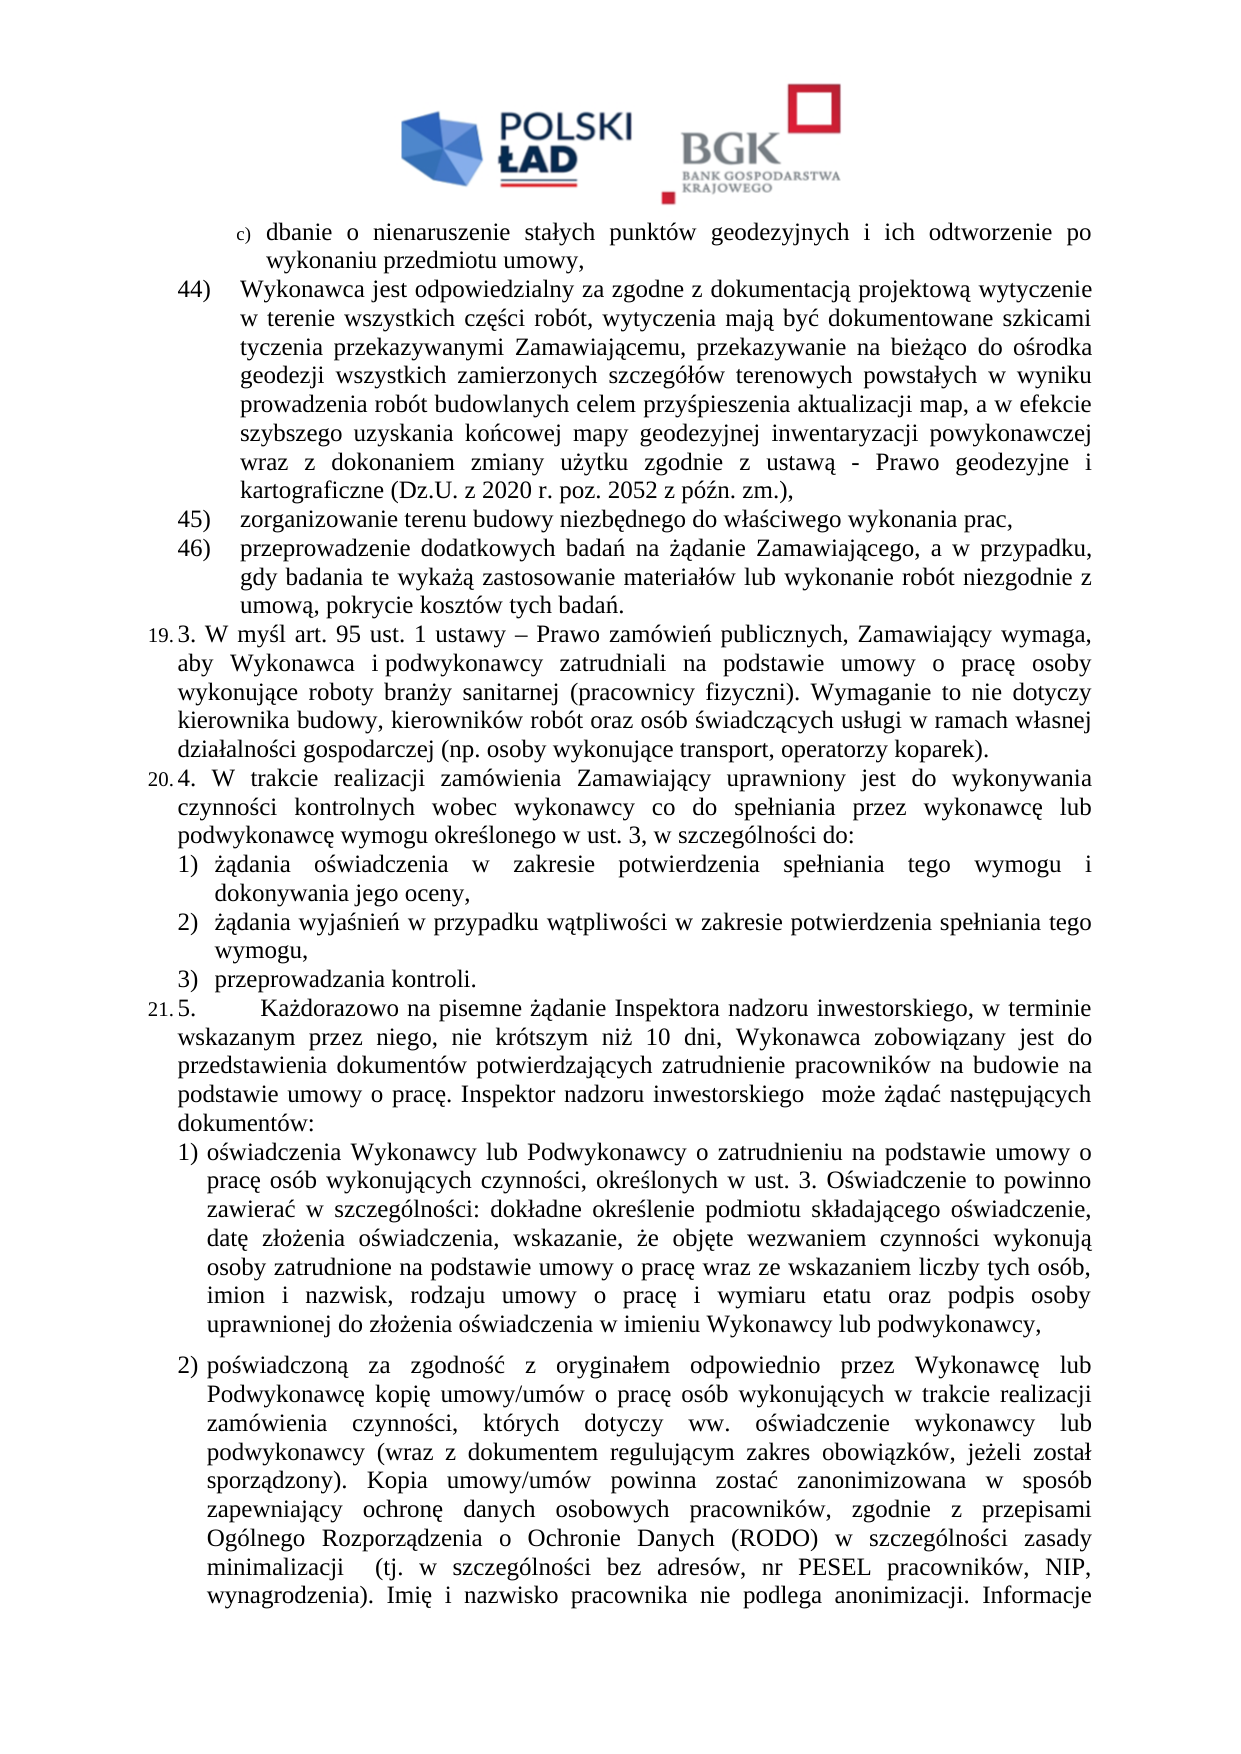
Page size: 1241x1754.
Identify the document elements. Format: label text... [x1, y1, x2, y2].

list przeprowadzenie dodatkowych badań na żądanie Zamawiającego, a w przypadku, gdy badania te wykażą zastosowanie materiałów lub wykonanie robót niezgodnie z umową, pokrycie kosztów tych badań. [177, 533, 1093, 619]
list żądania oświadczenia w zakresie potwierdzenia spełniania tego wymogu i dokonywania jego oceny, [177, 849, 1093, 907]
text 3. W myśl art. 95 ust. 1 ustawy – Prawo zamówień publicznych, Zamawiający wymaga, aby Wykonawca i podwykonawcy zatrudniali na podstawie umowy o pracę osoby wykonujące roboty branży sanitarnej (pracownicy fizyczni). Wymaganie to nie dotyczy kierownika budowy, kierowników robót oraz osób świadczących usługi w ramach własnej działalności gospodarczej (np. osoby wykonujące transport, operatorzy koparek). [148, 619, 1093, 763]
list dbanie o nienaruszenie stałych punktów geodezyjnych i ich odtworzenie po wykonaniu przedmiotu umowy, [236, 217, 1093, 274]
picture [379, 73, 861, 217]
list zorganizowanie terenu budowy niezbędnego do właściwego wykonania prac, [177, 504, 1093, 533]
list Wykonawca jest odpowiedzialny za zgodne z dokumentacją projektową wytyczenie w terenie wszystkich części robót, wytyczenia mają być dokumentowane szkicami tyczenia przekazywanymi Zamawiającemu, przekazywanie na bieżąco do ośrodka geodezji wszystkich zamierzonych szczegółów terenowych powstałych w wyniku prowadzenia robót budowlanych celem przyśpieszenia aktualizacji map, a w efekcie szybszego uzyskania końcowej mapy geodezyjnej inwentaryzacji powykonawczej wraz z dokonaniem zmiany użytku zgodnie z ustawą - Prawo geodezyjne i kartograficzne (Dz.U. z 2020 r. poz. 2052 z późn. zm.), [177, 274, 1093, 504]
list przeprowadzania kontroli. [177, 964, 1093, 993]
list oświadczenia Wykonawcy lub Podwykonawcy o zatrudnieniu na podstawie umowy o pracę osób wykonujących czynności, określonych w ust. 3. Oświadczenie to powinno zawierać w szczególności: dokładne określenie podmiotu składającego oświadczenie, datę złożenia oświadczenia, wskazanie, że objęte wezwaniem czynności wykonują osoby zatrudnione na podstawie umowy o pracę wraz ze wskazaniem liczby tych osób, imion i nazwisk, rodzaju umowy o pracę i wymiaru etatu oraz podpis osoby uprawnionej do złożenia oświadczenia w imieniu Wykonawcy lub podwykonawcy, [177, 1137, 1093, 1338]
text 5. Każdorazowo na pisemne żądanie Inspektora nadzoru inwestorskiego, w terminie wskazanym przez niego, nie krótszym niż 10 dni, Wykonawca zobowiązany jest do przedstawienia dokumentów potwierdzających zatrudnienie pracowników na budowie na podstawie umowy o pracę. Inspektor nadzoru inwestorskiego może żądać następujących dokumentów: [148, 993, 1093, 1137]
text 4. W trakcie realizacji zamówienia Zamawiający uprawniony jest do wykonywania czynności kontrolnych wobec wykonawcy co do spełniania przez wykonawcę lub podwykonawcę wymogu określonego w ust. 3, w szczególności do: [148, 763, 1093, 849]
list żądania wyjaśnień w przypadku wątpliwości w zakresie potwierdzenia spełniania tego wymogu, [177, 907, 1093, 964]
